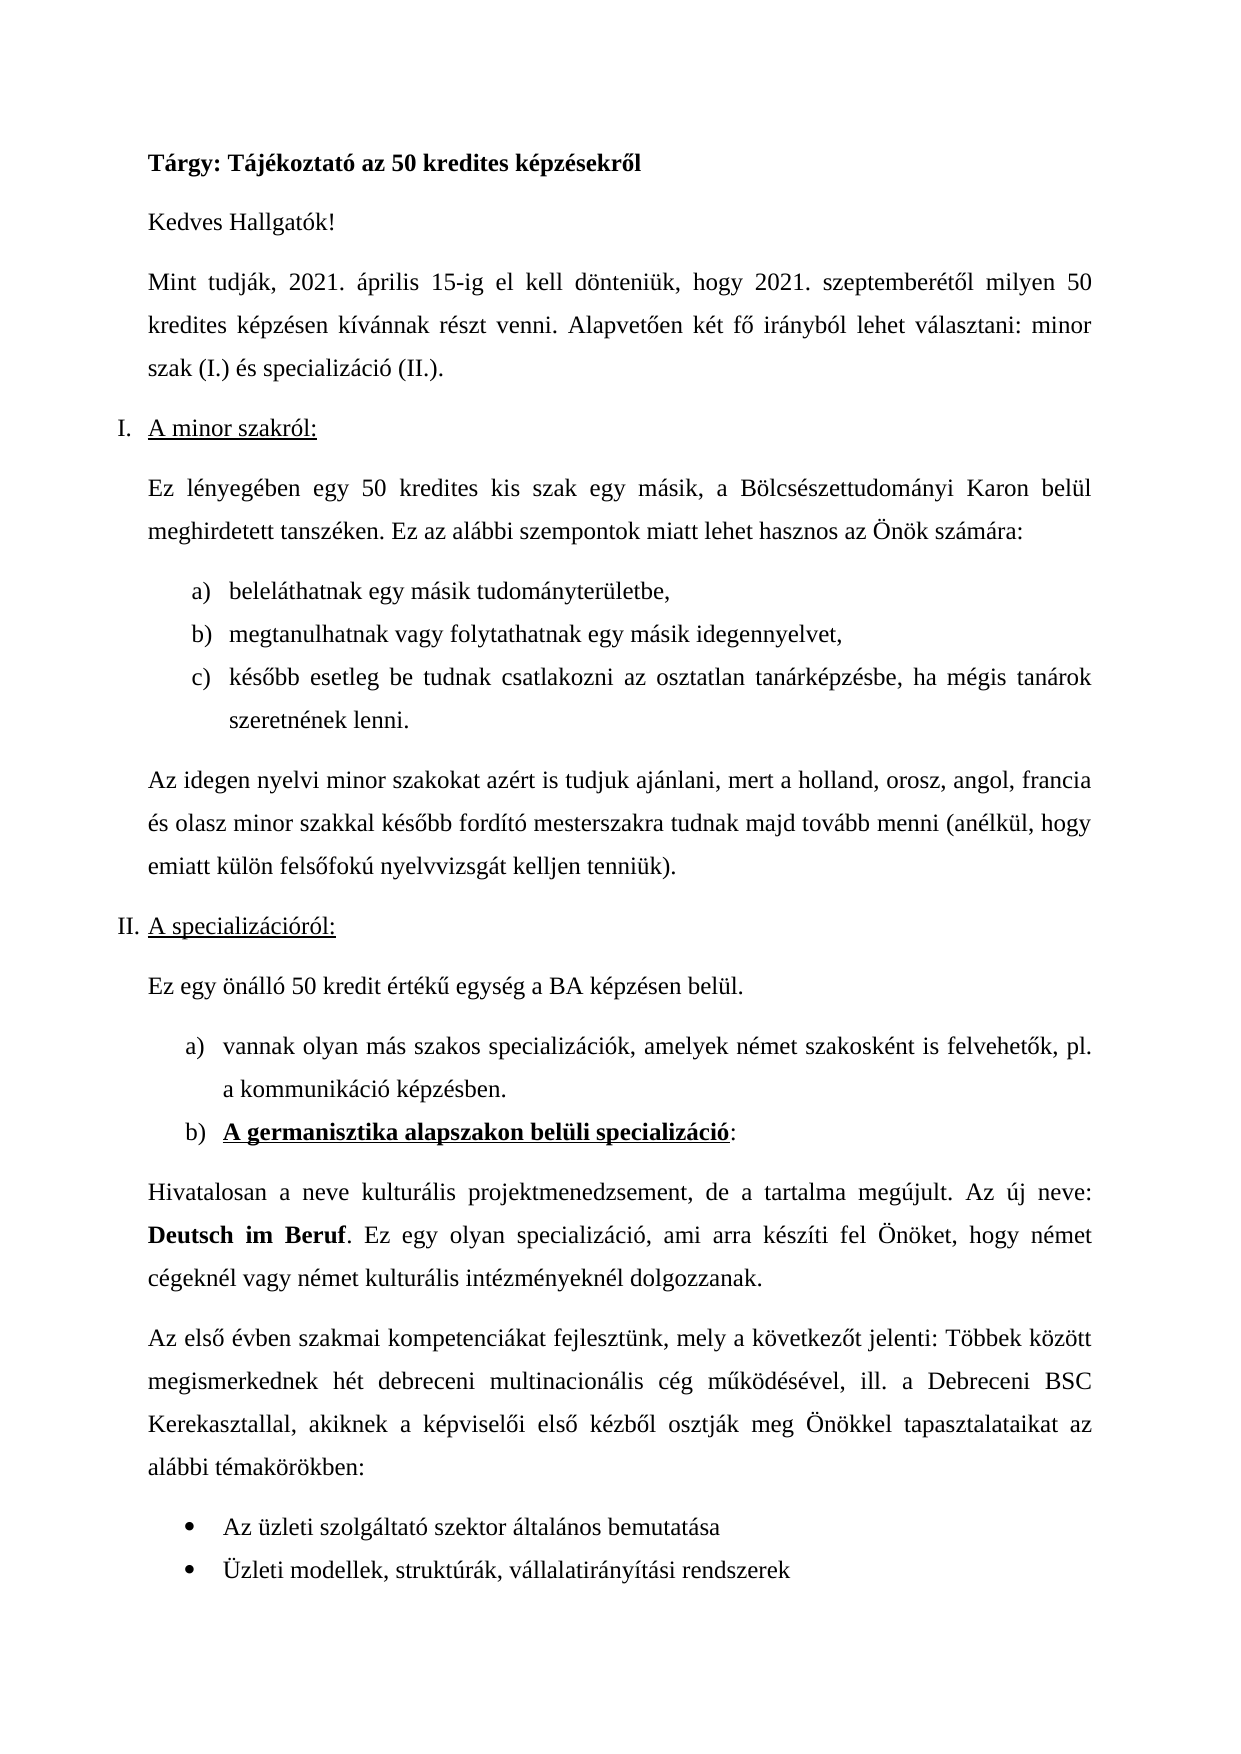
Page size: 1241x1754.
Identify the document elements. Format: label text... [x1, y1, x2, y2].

text Hivatalosan a neve kulturális projektmenedzsement, de a tartalma megújult. Az új neve: Deutsch im Beruf. Ez egy olyan specializáció, ami arra készíti fel Önöket, hogy német cégeknél vagy német kulturális intézményeknél dolgozzanak. [148, 1177, 1093, 1292]
list megtanulhatnak vagy folytathatnak egy másik idegennyelvet, [191, 619, 1093, 648]
text Kedves Hallgatók! [148, 207, 1093, 236]
list A specializációról: [117, 911, 1093, 940]
list később esetleg be tudnak csatlakozni az osztatlan tanárképzésbe, ha mégis tanárok szeretnének lenni. [191, 662, 1093, 734]
text Ez egy önálló 50 kredit értékű egység a BA képzésen belül. [117, 971, 1093, 1000]
text Ez lényegében egy 50 kredites kis szak egy másik, a Bölcsészettudományi Karon belül meghirdetett tanszéken. Ez az alábbi szempontok miatt lehet hasznos az Önök számára: [148, 473, 1093, 545]
list A minor szakról: [117, 413, 1093, 442]
text Az első évben szakmai kompetenciákat fejlesztünk, mely a következőt jelenti: Többek között megismerkednek hét debreceni multinacionális cég működésével, ill. a Debreceni BSC Kerekasztallal, akiknek a képviselői első kézből osztják meg Önökkel tapasztalataikat az alábbi témakörökben: [148, 1323, 1093, 1481]
list Üzleti modellek, struktúrák, vállalatirányítási rendszerek [185, 1555, 1093, 1584]
text Mint tudják, 2021. április 15-ig el kell dönteniük, hogy 2021. szeptemberétől milyen 50 kredites képzésen kívánnak részt venni. Alapvetően két fő irányból lehet választani: minor szak (I.) és specializáció (II.). [148, 267, 1093, 382]
text Az idegen nyelvi minor szakokat azért is tudjuk ajánlani, mert a holland, orosz, angol, francia és olasz minor szakkal később fordító mesterszakra tudnak majd tovább menni (anélkül, hogy emiatt külön felsőfokú nyelvvizsgát kelljen tenniük). [148, 765, 1093, 880]
list Az üzleti szolgáltató szektor általános bemutatása [185, 1512, 1093, 1541]
list beleláthatnak egy másik tudományterületbe, [191, 576, 1093, 605]
list vannak olyan más szakos specializációk, amelyek német szakosként is felvehetők, pl. a kommunikáció képzésben. [185, 1031, 1093, 1103]
list A germanisztika alapszakon belüli specializáció: [185, 1117, 1093, 1146]
text Tárgy: Tájékoztató az 50 kredites képzésekről [148, 148, 1093, 176]
